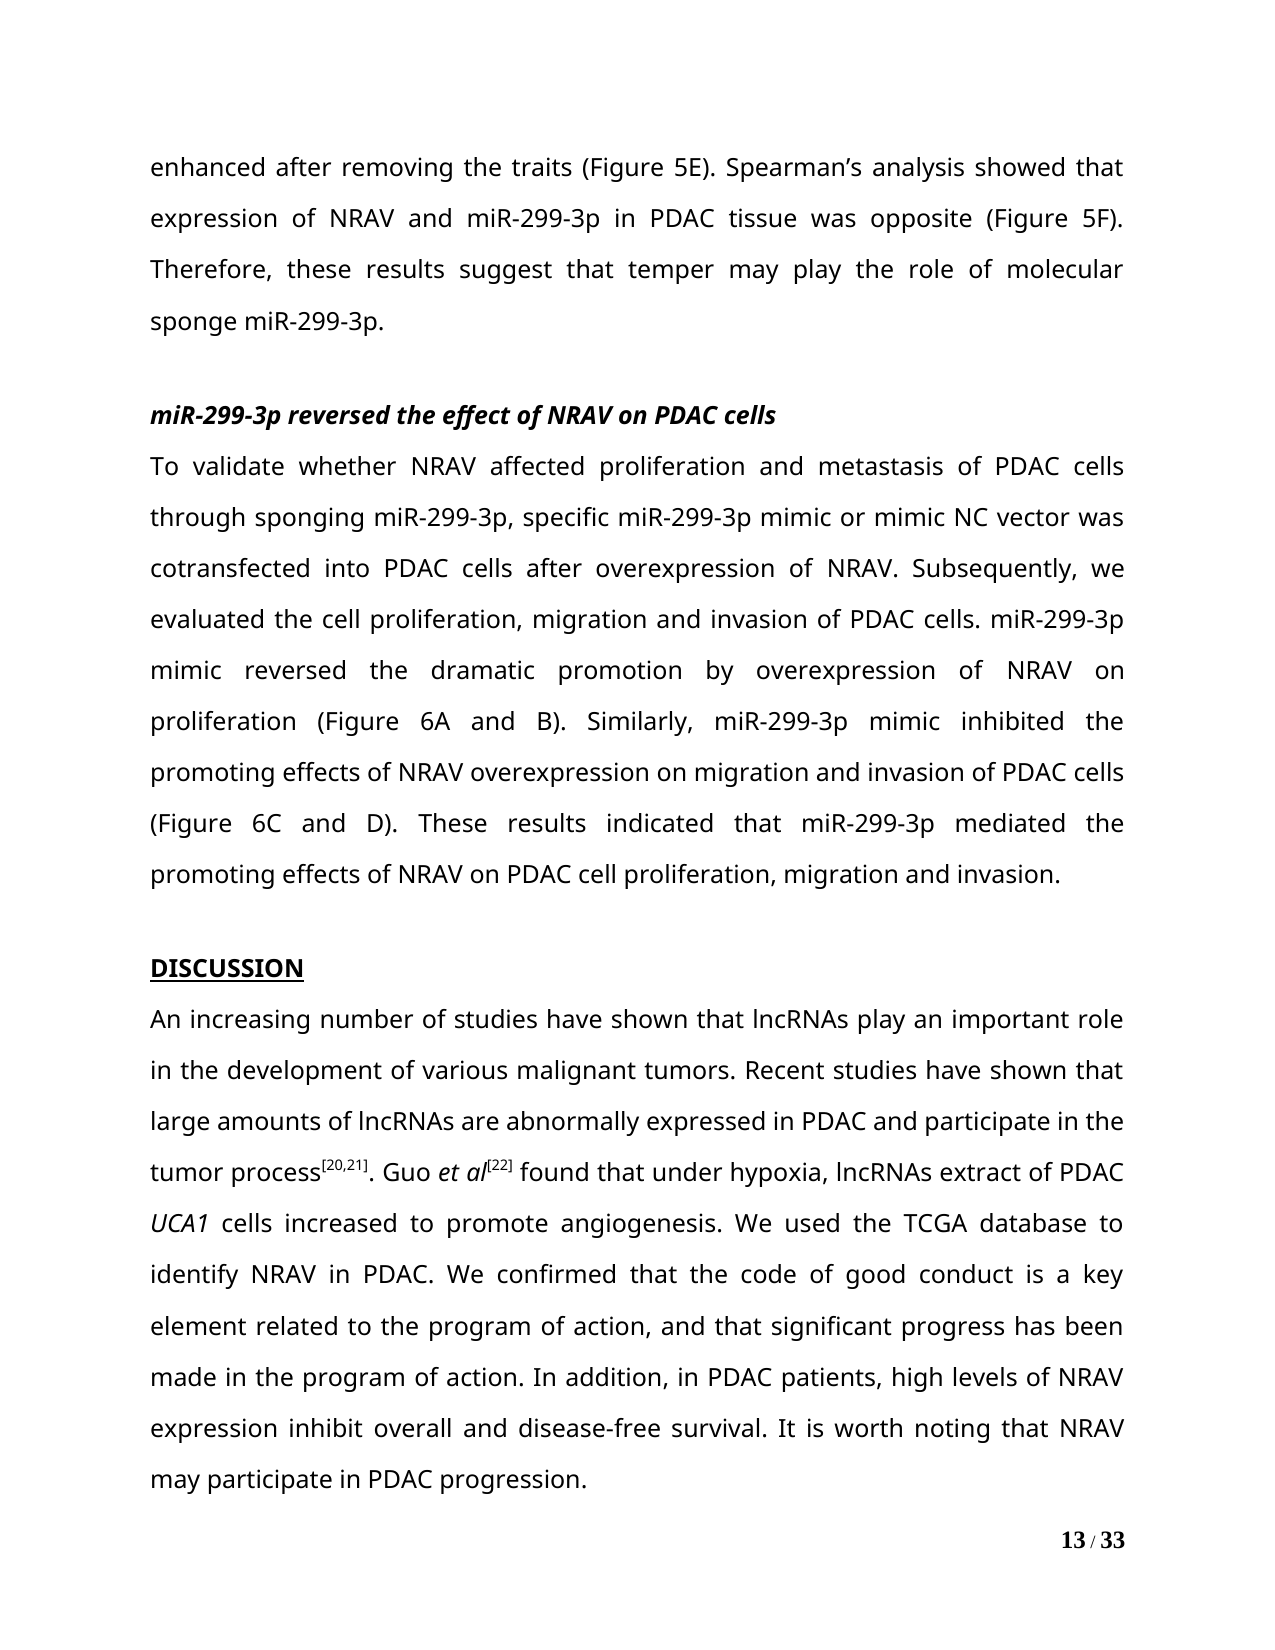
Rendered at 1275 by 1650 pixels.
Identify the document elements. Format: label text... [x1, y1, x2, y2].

text To validate whether NRAV affected proliferation and metastasis of PDAC cells through sponging miR-299-3p, specific miR-299-3p mimic or mimic NC vector was cotransfected into PDAC cells after overexpression of NRAV. Subsequently, we evaluated the cell proliferation, migration and invasion of PDAC cells. miR-299-3p mimic reversed the dramatic promotion by overexpression of NRAV on proliferation (Figure 6A and B). Similarly, miR-299-3p mimic inhibited the promoting effects of NRAV overexpression on migration and invasion of PDAC cells (Figure 6C and D). These results indicated that miR-299-3p mediated the promoting effects of NRAV on PDAC cell proliferation, migration and invasion. [150, 448, 1125, 891]
text An increasing number of studies have shown that lncRNAs play an important role in the development of various malignant tumors. Recent studies have shown that large amounts of lncRNAs are abnormally expressed in PDAC and participate in the tumor process[20,21]. Guo et al[22] found that under hypoxia, lncRNAs extract of PDAC UCA1 cells increased to promote angiogenesis. We used the TCGA database to identify NRAV in PDAC. We confirmed that the code of good conduct is a key element related to the program of action, and that significant progress has been made in the program of action. In addition, in PDAC patients, high levels of NRAV expression inhibit overall and disease-free survival. It is worth noting that NRAV may participate in PDAC progression. [150, 1002, 1125, 1495]
text DISCUSSION [150, 951, 1125, 985]
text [150, 150, 1125, 337]
text miR-299-3p reversed the effect of NRAV on PDAC cells [150, 397, 1125, 431]
